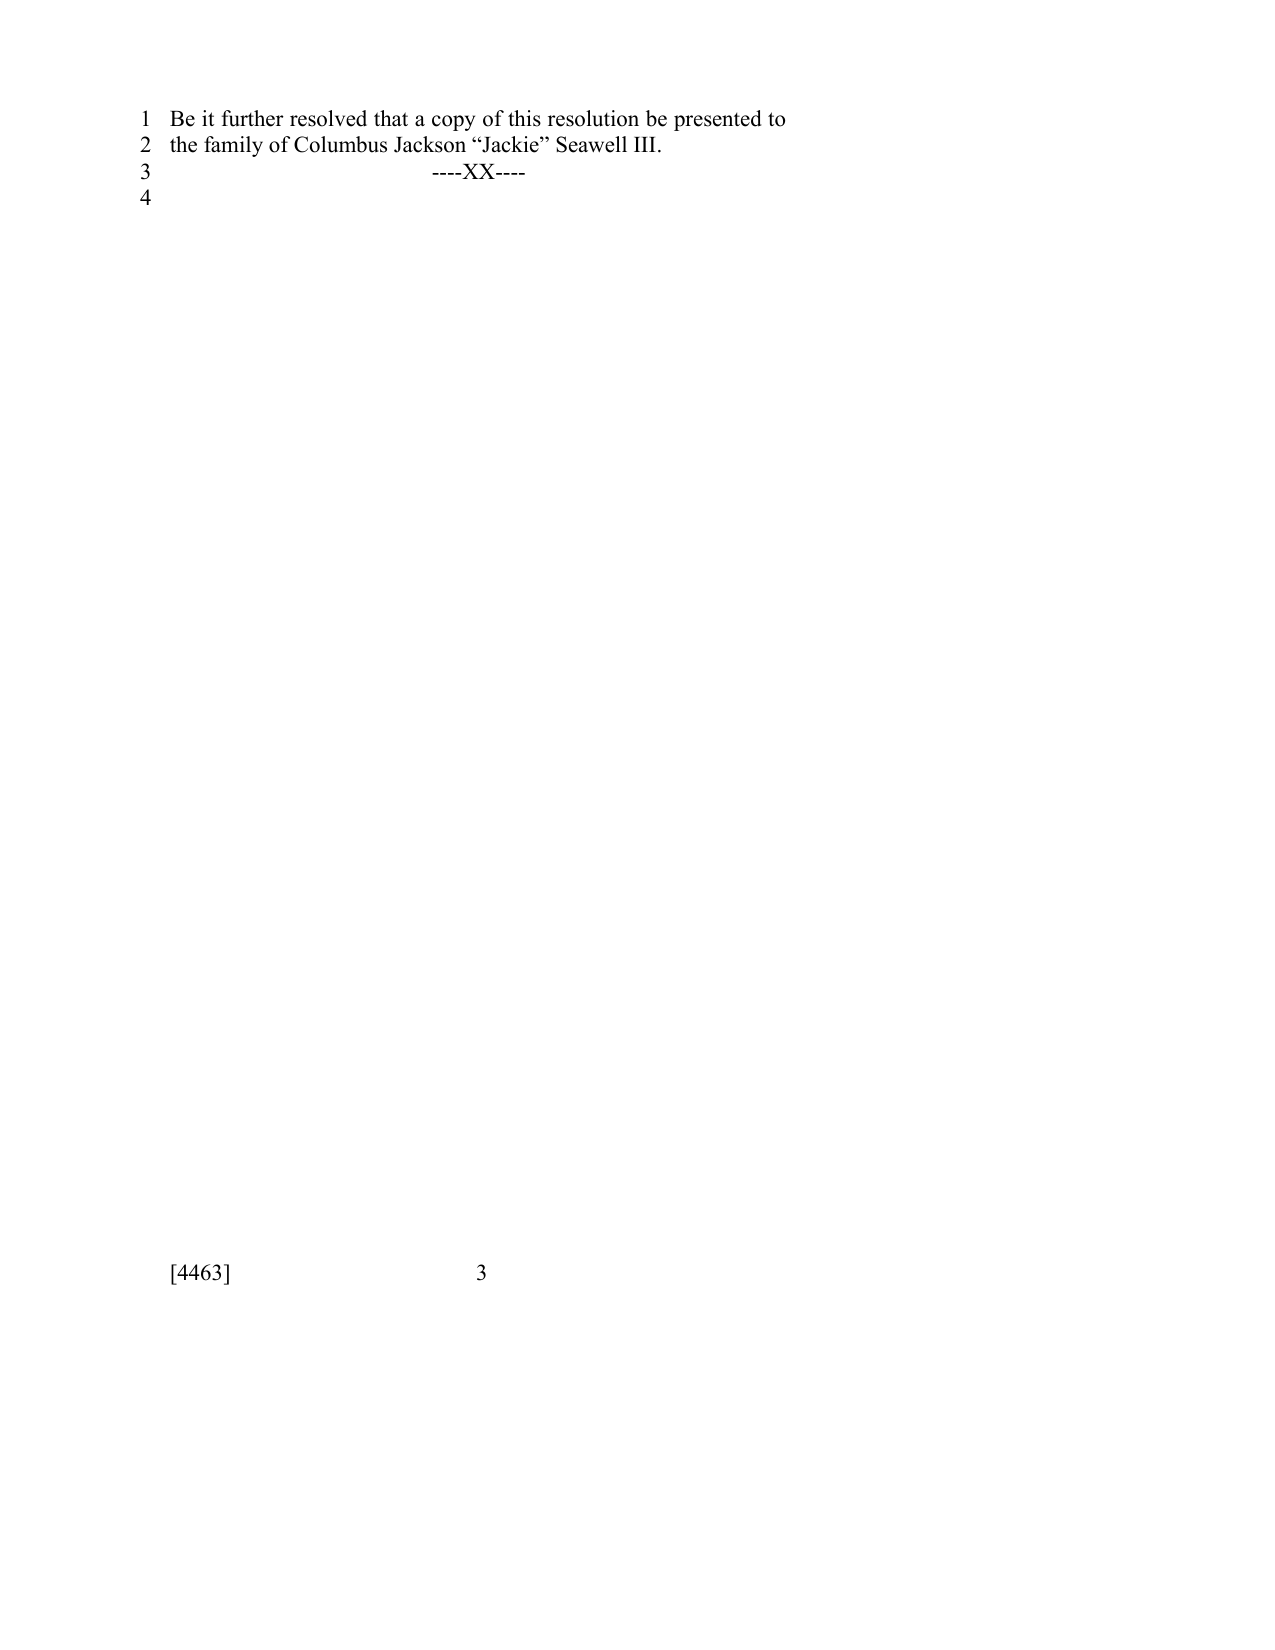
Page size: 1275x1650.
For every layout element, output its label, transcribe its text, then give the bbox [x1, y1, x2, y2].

text ----XX---- [169, 158, 787, 184]
text Be it further resolved that a copy of this resolution be presented to the family of Columbus Jackson “Jackie” Seawell III. [169, 105, 787, 158]
